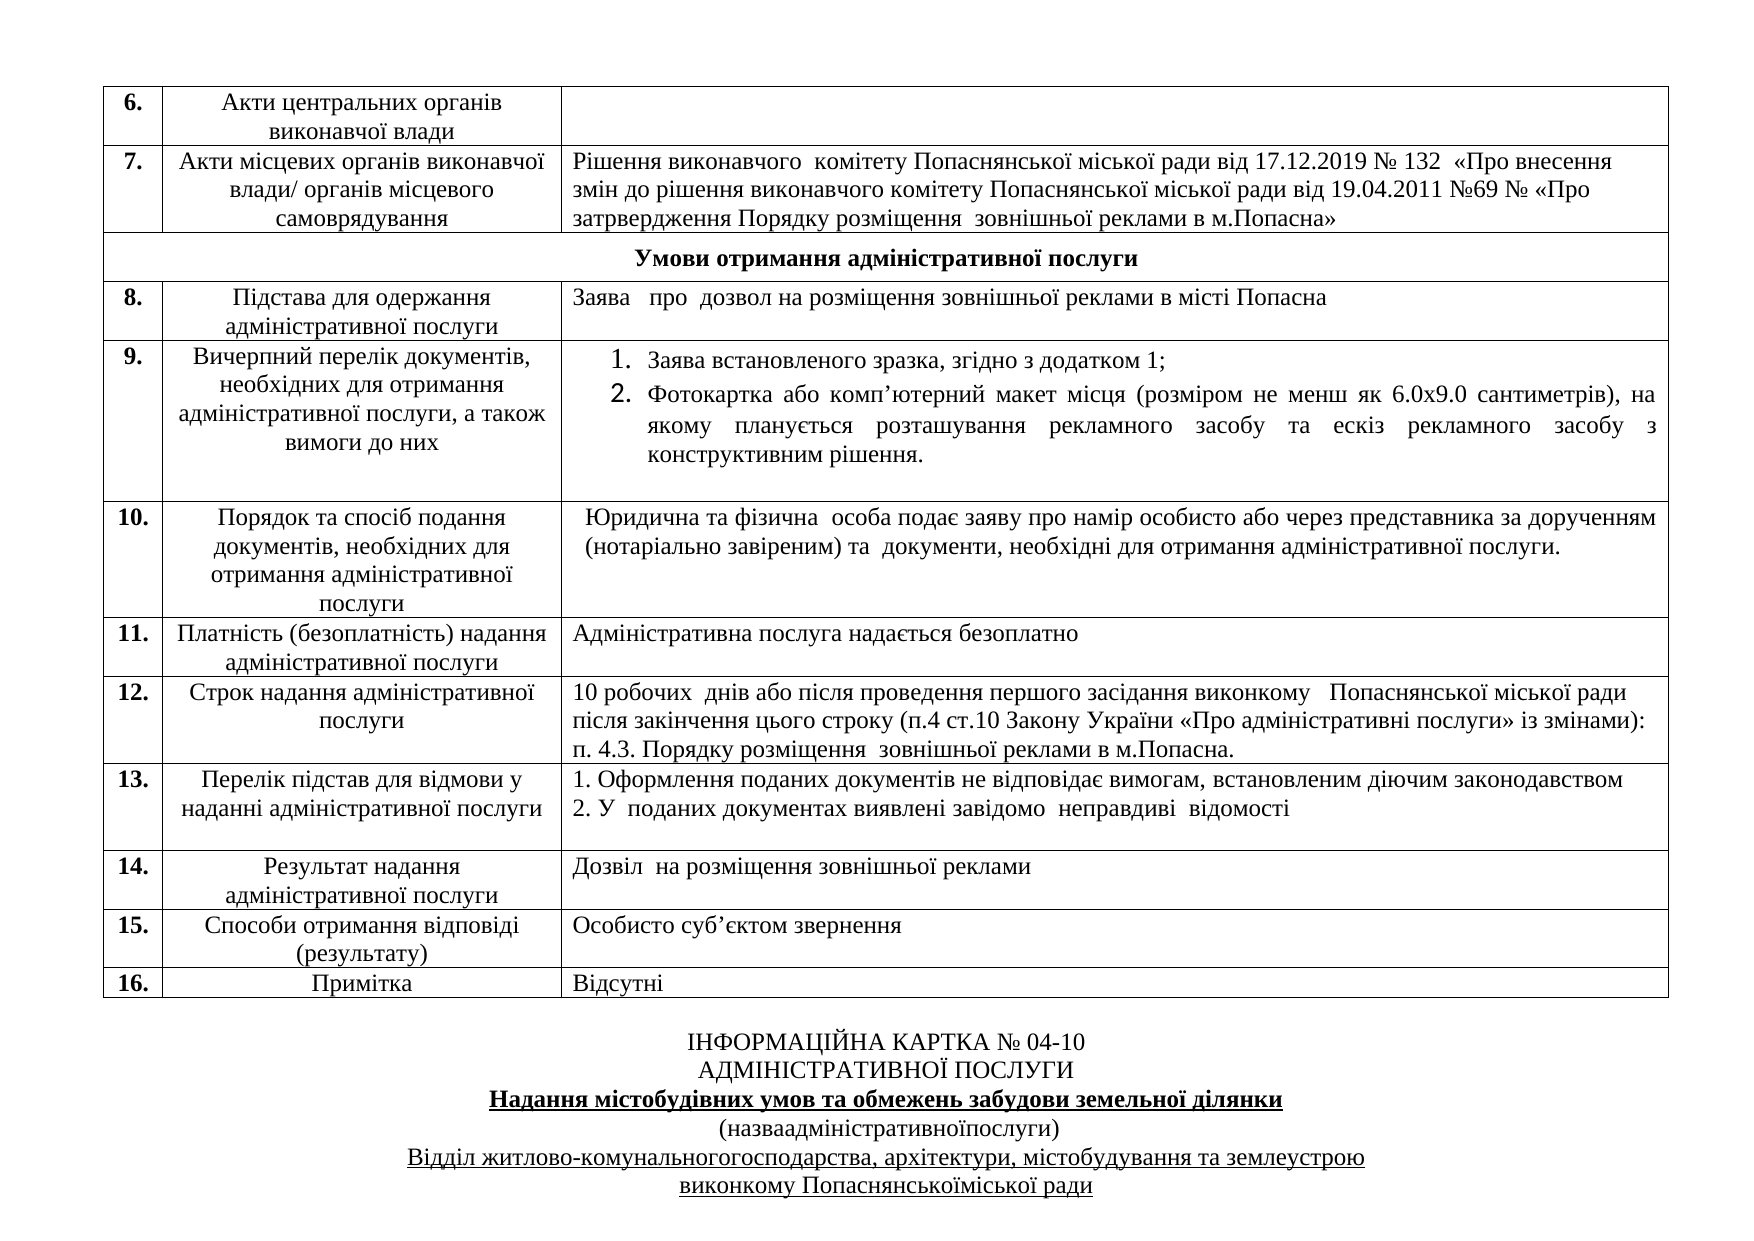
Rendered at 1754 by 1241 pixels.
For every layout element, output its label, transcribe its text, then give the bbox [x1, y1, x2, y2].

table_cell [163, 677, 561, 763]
text Надання містобудівних умов та обмежень забудови земельної ділянки [89, 1084, 1683, 1113]
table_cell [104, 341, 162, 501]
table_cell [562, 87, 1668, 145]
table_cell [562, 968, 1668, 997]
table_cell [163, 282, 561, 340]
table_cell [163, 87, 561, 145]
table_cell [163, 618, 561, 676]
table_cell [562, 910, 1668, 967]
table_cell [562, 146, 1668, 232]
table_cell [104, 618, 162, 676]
text адміністративної послуги [89, 1056, 1683, 1084]
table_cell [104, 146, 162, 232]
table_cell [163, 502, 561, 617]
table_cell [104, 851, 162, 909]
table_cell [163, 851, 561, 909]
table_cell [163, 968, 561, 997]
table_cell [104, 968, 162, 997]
text інформаційна картка № 04-10 [89, 1027, 1683, 1056]
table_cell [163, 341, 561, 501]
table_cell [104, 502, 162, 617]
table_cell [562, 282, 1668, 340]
text виконкому Попаснянськоїміської ради [89, 1171, 1683, 1199]
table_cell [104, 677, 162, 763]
text (назваадміністративноїпослуги) [89, 1113, 1683, 1142]
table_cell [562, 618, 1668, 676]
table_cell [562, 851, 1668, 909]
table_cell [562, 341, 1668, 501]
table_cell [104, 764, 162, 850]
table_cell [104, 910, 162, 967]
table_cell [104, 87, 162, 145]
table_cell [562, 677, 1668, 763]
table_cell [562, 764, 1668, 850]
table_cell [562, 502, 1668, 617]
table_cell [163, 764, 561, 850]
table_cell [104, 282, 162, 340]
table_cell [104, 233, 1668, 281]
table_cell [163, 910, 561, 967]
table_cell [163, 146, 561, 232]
text Відділ житлово-комунальногогосподарства, архітектури, містобудування та землеустрою [89, 1142, 1683, 1171]
